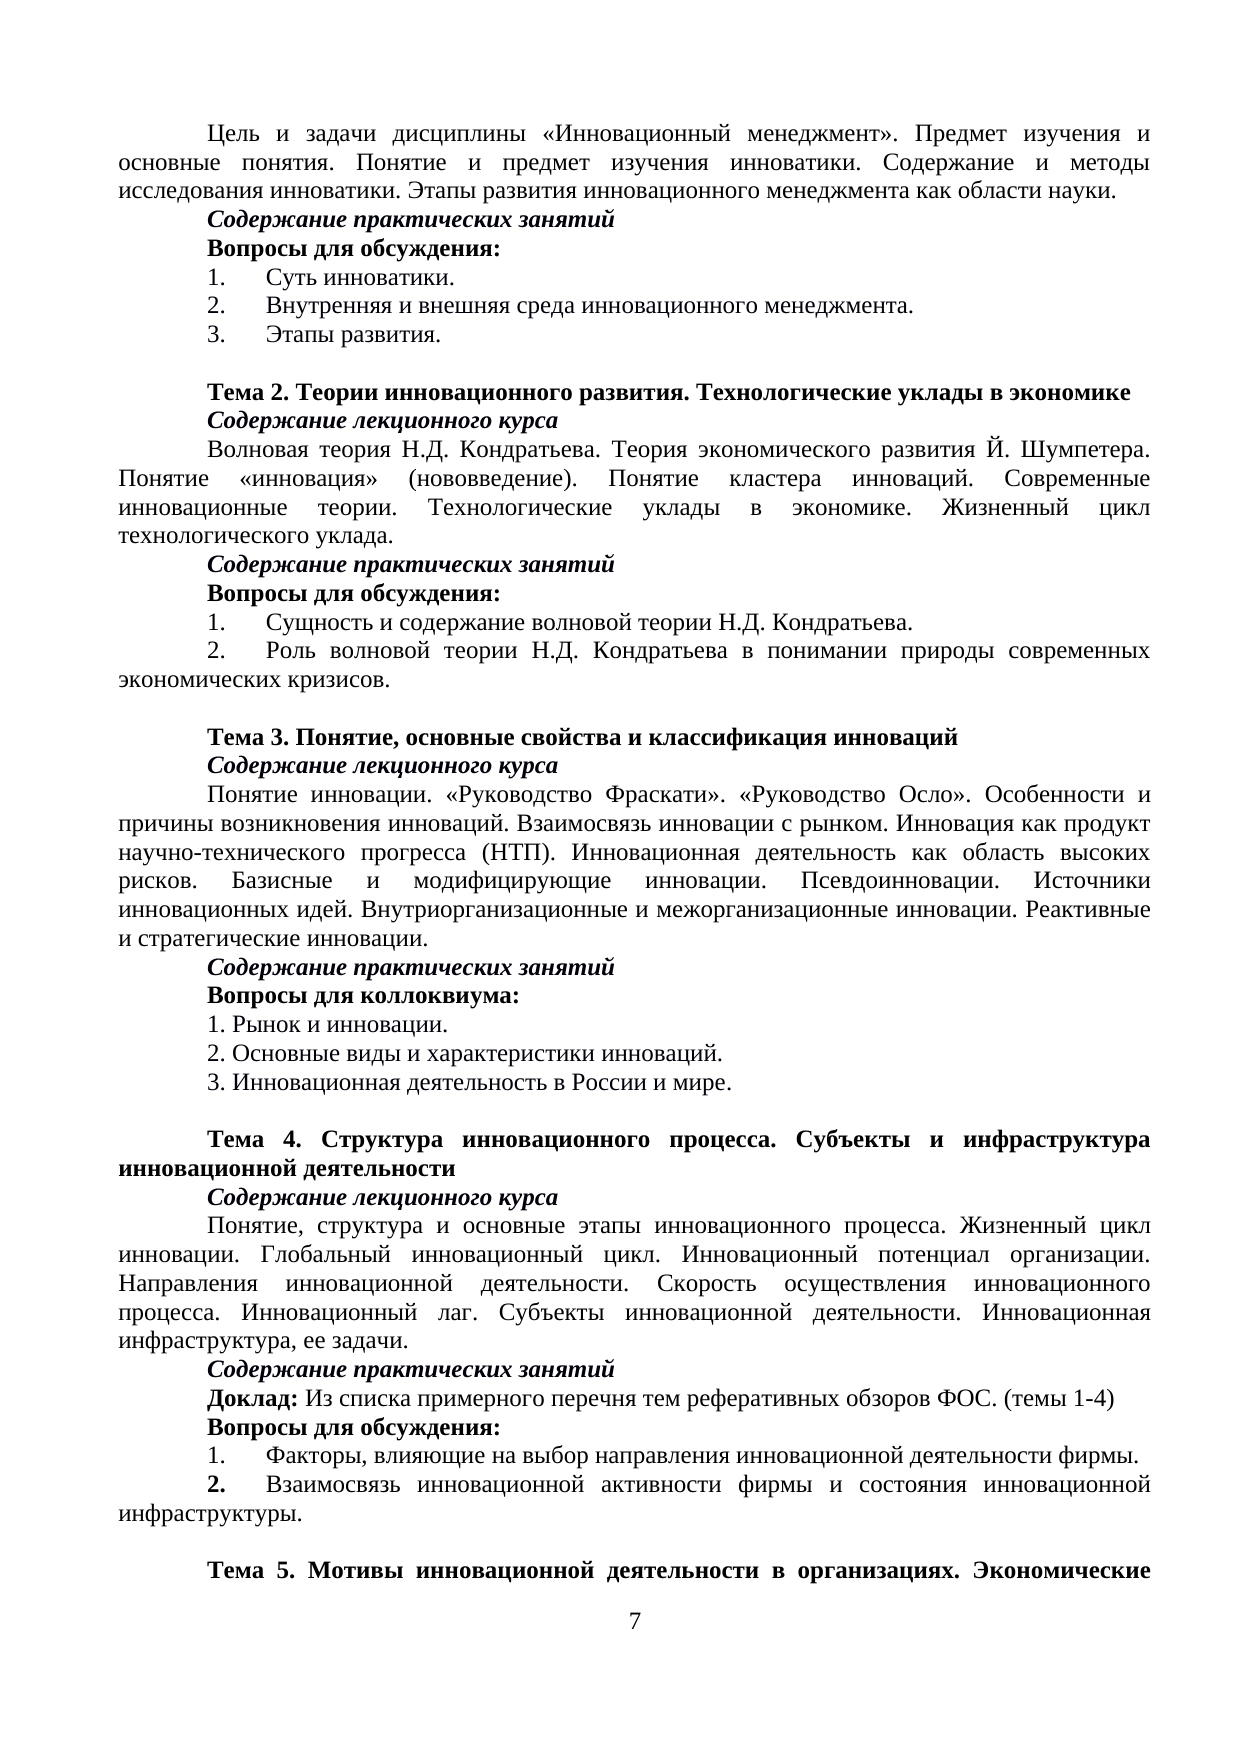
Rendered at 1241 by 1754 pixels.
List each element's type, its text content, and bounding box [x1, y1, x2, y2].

text Содержание практических занятий [118, 1354, 1152, 1383]
list Сущность и содержание волновой теории Н.Д. Кондратьева. [118, 607, 1152, 636]
text Вопросы для коллоквиума: [118, 981, 1152, 1009]
text Понятие инновации. «Руководство Фраскати». «Руководство Осло». Особенности и причины возникновения инноваций. Взаимосвязь инновации с рынком. Инновация как продукт научно-технического прогресса (НТП). Инновационная деятельность как область высоких рисков. Базисные и модифицирующие инновации. Псевдоинновации. Источники инновационных идей. Внутриорганизационные и межорганизационные инновации. Реактивные и стратегические инновации. [118, 779, 1152, 952]
text Содержание практических занятий [118, 549, 1152, 578]
list Этапы развития. [118, 319, 1152, 348]
text Понятие, структура и основные этапы инновационного процесса. Жизненный цикл инновации. Глобальный инновационный цикл. Инновационный потенциал организации. Направления инновационной деятельности. Скорость осуществления инновационного процесса. Инновационный лаг. Субъекты инновационной деятельности. Инновационная инфраструктура, ее задачи. [118, 1211, 1152, 1354]
text Тема 2. Теории инновационного развития. Технологические уклады в экономике [118, 377, 1152, 406]
text Содержание лекционного курса [118, 406, 1152, 434]
text Тема 4. Структура инновационного процесса. Субъекты и инфраструктура инновационной деятельности [118, 1124, 1152, 1182]
text 2. Основные виды и характеристики инноваций. [118, 1038, 1152, 1067]
list Внутренняя и внешняя среда инновационного менеджмента. [118, 291, 1152, 319]
text Содержание лекционного курса [118, 751, 1152, 779]
text 3. Инновационная деятельность в России и мире. [118, 1067, 1152, 1096]
text Содержание практических занятий [118, 952, 1152, 981]
text 1. Рынок и инновации. [118, 1009, 1152, 1038]
list Взаимосвязь инновационной активности фирмы и состояния инновационной инфраструктуры. [118, 1469, 1152, 1527]
text Цель и задачи дисциплины «Инновационный менеджмент». Предмет изучения и основные понятия. Понятие и предмет изучения инноватики. Содержание и методы исследования инноватики. Этапы развития инновационного менеджмента как области науки. [118, 118, 1152, 204]
text Доклад: Из списка примерного перечня тем реферативных обзоров ФОС. (темы 1-4) [118, 1383, 1152, 1412]
list Факторы, влияющие на выбор направления инновационной деятельности фирмы. [118, 1441, 1152, 1469]
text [118, 1556, 1152, 1584]
text Вопросы для обсуждения: [118, 233, 1152, 262]
text Тема 3. Понятие, основные свойства и классификация инноваций [118, 722, 1152, 751]
list Роль волновой теории Н.Д. Кондратьева в понимании природы современных экономических кризисов. [118, 636, 1152, 693]
text Вопросы для обсуждения: [118, 578, 1152, 607]
text Волновая теория Н.Д. Кондратьева. Теория экономического развития Й. Шумпетера. Понятие «инновация» (нововведение). Понятие кластера инноваций. Современные инновационные теории. Технологические уклады в экономике. Жизненный цикл технологического уклада. [118, 434, 1152, 549]
list Суть инноватики. [118, 262, 1152, 291]
text Содержание практических занятий [118, 204, 1152, 233]
text Вопросы для обсуждения: [118, 1412, 1152, 1441]
text Содержание лекционного курса [118, 1182, 1152, 1211]
